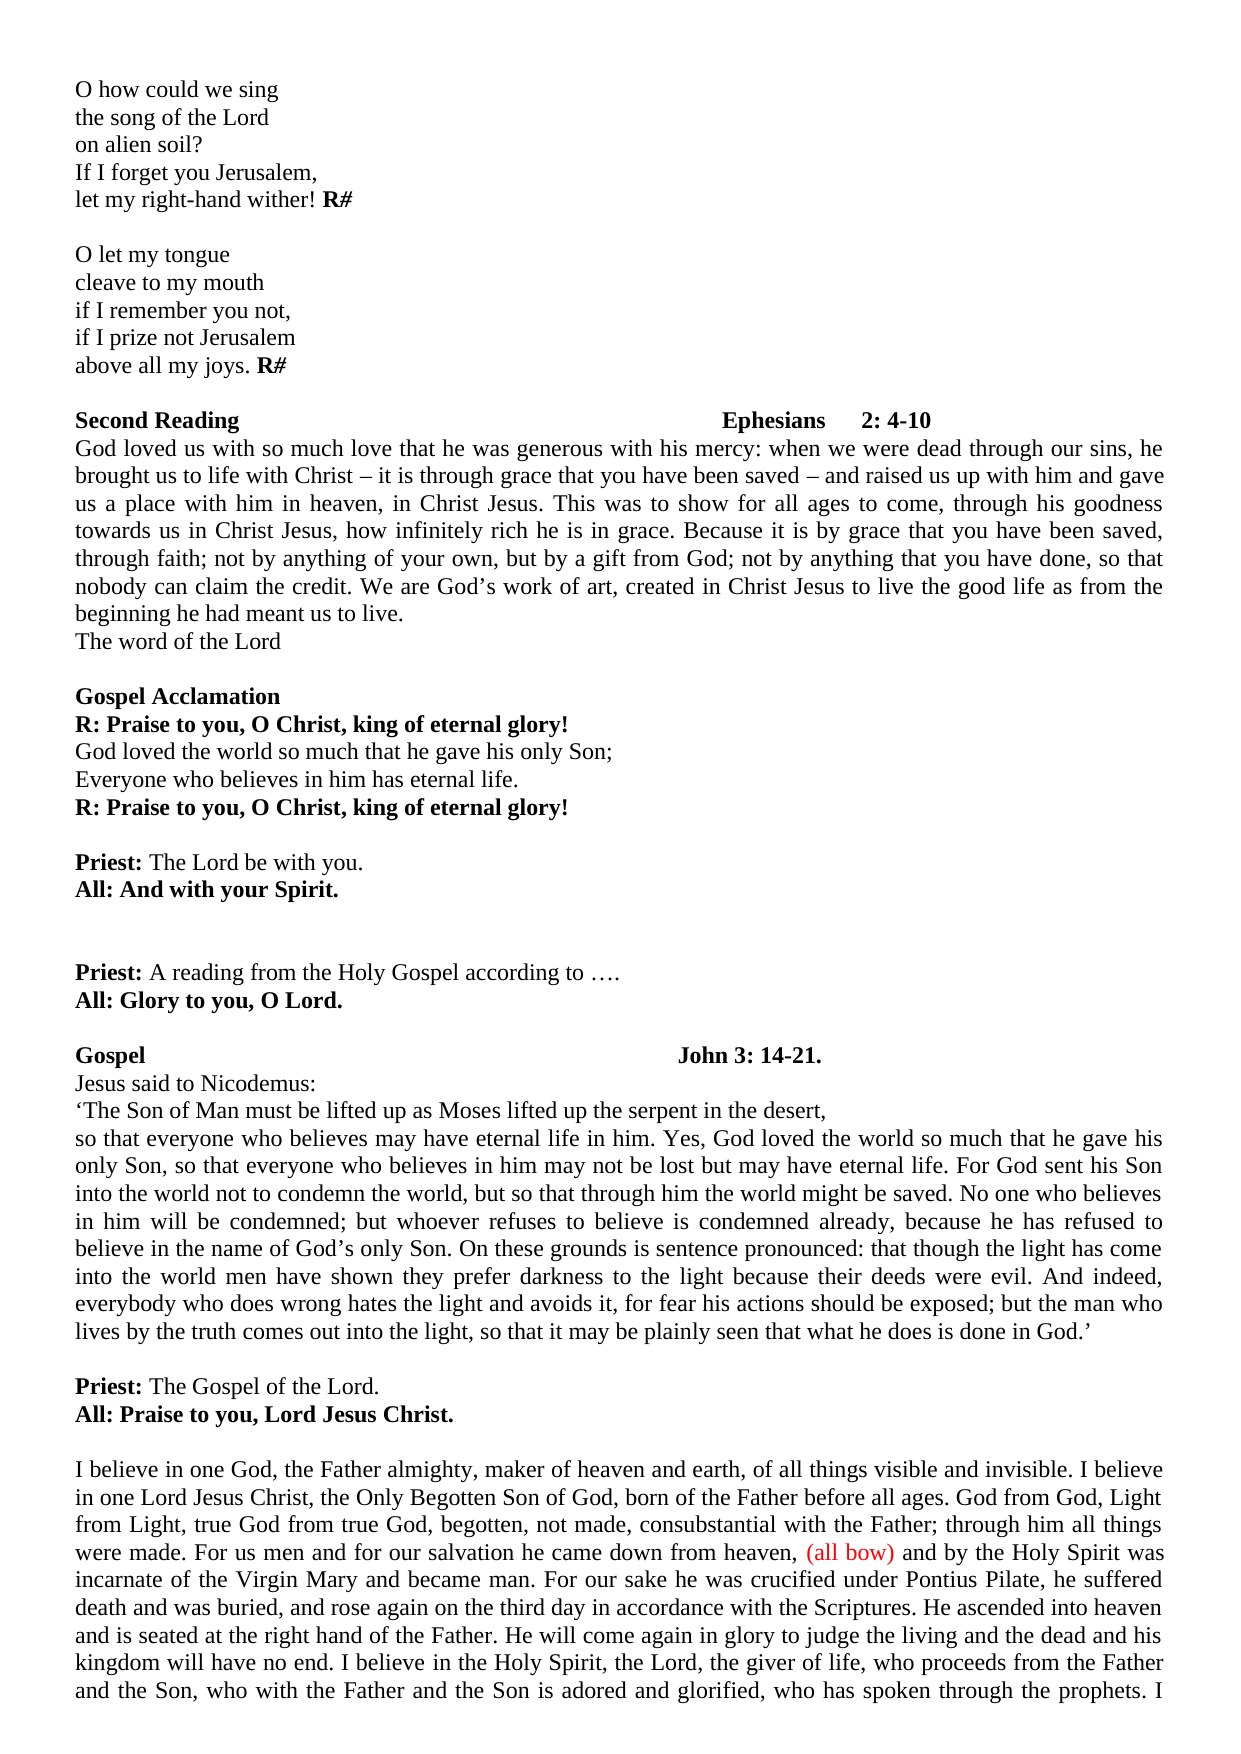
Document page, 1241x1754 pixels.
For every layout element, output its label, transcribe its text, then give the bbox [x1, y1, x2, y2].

text All: Glory to you, O Lord. [75, 986, 1165, 1013]
text The word of the Lord [75, 627, 1165, 654]
text so that everyone who believes may have eternal life in him. Yes, God loved the world so much that he gave his only Son, so that everyone who believes in him may not be lost but may have eternal life. For God sent his Son into the world not to condemn the world, but so that through him the world might be saved. No one who believes in him will be condemned; but whoever refuses to believe is condemned already, because he has refused to believe in the name of God’s only Son. On these grounds is sentence pronounced: that though the light has come into the world men have shown they prefer darkness to the light because their deeds were evil. And indeed, everybody who does wrong hates the light and avoids it, for fear his actions should be exposed; but the man who lives by the truth comes out into the light, so that it may be plainly seen that what he does is done in God.’ [75, 1124, 1165, 1345]
text Priest: A reading from the Holy Gospel according to …. [75, 958, 1165, 986]
text if I remember you not, [75, 296, 1165, 323]
text above all my joys. R# [75, 351, 1165, 378]
text Everyone who believes in him has eternal life. [75, 765, 1165, 793]
text Second Reading Ephesians 2: 4-10 [75, 406, 1165, 434]
text R: Praise to you, O Christ, king of eternal glory! [75, 793, 1165, 820]
text Priest: The Lord be with you. [75, 848, 1165, 875]
text Gospel Acclamation [75, 682, 1165, 710]
text Jesus said to Nicodemus: [75, 1069, 1165, 1096]
text If I forget you Jerusalem, [75, 158, 1165, 185]
text Priest: The Gospel of the Lord. [75, 1372, 1165, 1400]
text if I prize not Jerusalem [75, 323, 1165, 351]
text O let my tongue [75, 241, 1165, 268]
text the song of the Lord [75, 102, 1165, 130]
text R: Praise to you, O Christ, king of eternal glory! [75, 710, 1165, 737]
text let my right-hand wither! R# [75, 185, 1165, 213]
text God loved the world so much that he gave his only Son; [75, 737, 1165, 765]
text God loved us with so much love that he was generous with his mercy: when we were dead through our sins, he brought us to life with Christ – it is through grace that you have been saved – and raised us up with him and gave us a place with him in heaven, in Christ Jesus. This was to show for all ages to come, through his goodness towards us in Christ Jesus, how infinitely rich he is in grace. Because it is by grace that you have been saved, through faith; not by anything of your own, but by a gift from God; not by anything that you have done, so that nobody can claim the credit. We are God’s work of art, created in Christ Jesus to live the good life as from the beginning he had meant us to live. [75, 434, 1165, 627]
text All: Praise to you, Lord Jesus Christ. [75, 1400, 1165, 1427]
text Gospel John 3: 14-21. [75, 1041, 1165, 1069]
text All: And with your Spirit. [75, 875, 1165, 903]
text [75, 1455, 1165, 1703]
text on alien soil? [75, 130, 1165, 158]
text cleave to my mouth [75, 268, 1165, 296]
text O how could we sing [75, 75, 1165, 102]
text ‘The Son of Man must be lifted up as Moses lifted up the serpent in the desert, [75, 1096, 1165, 1124]
